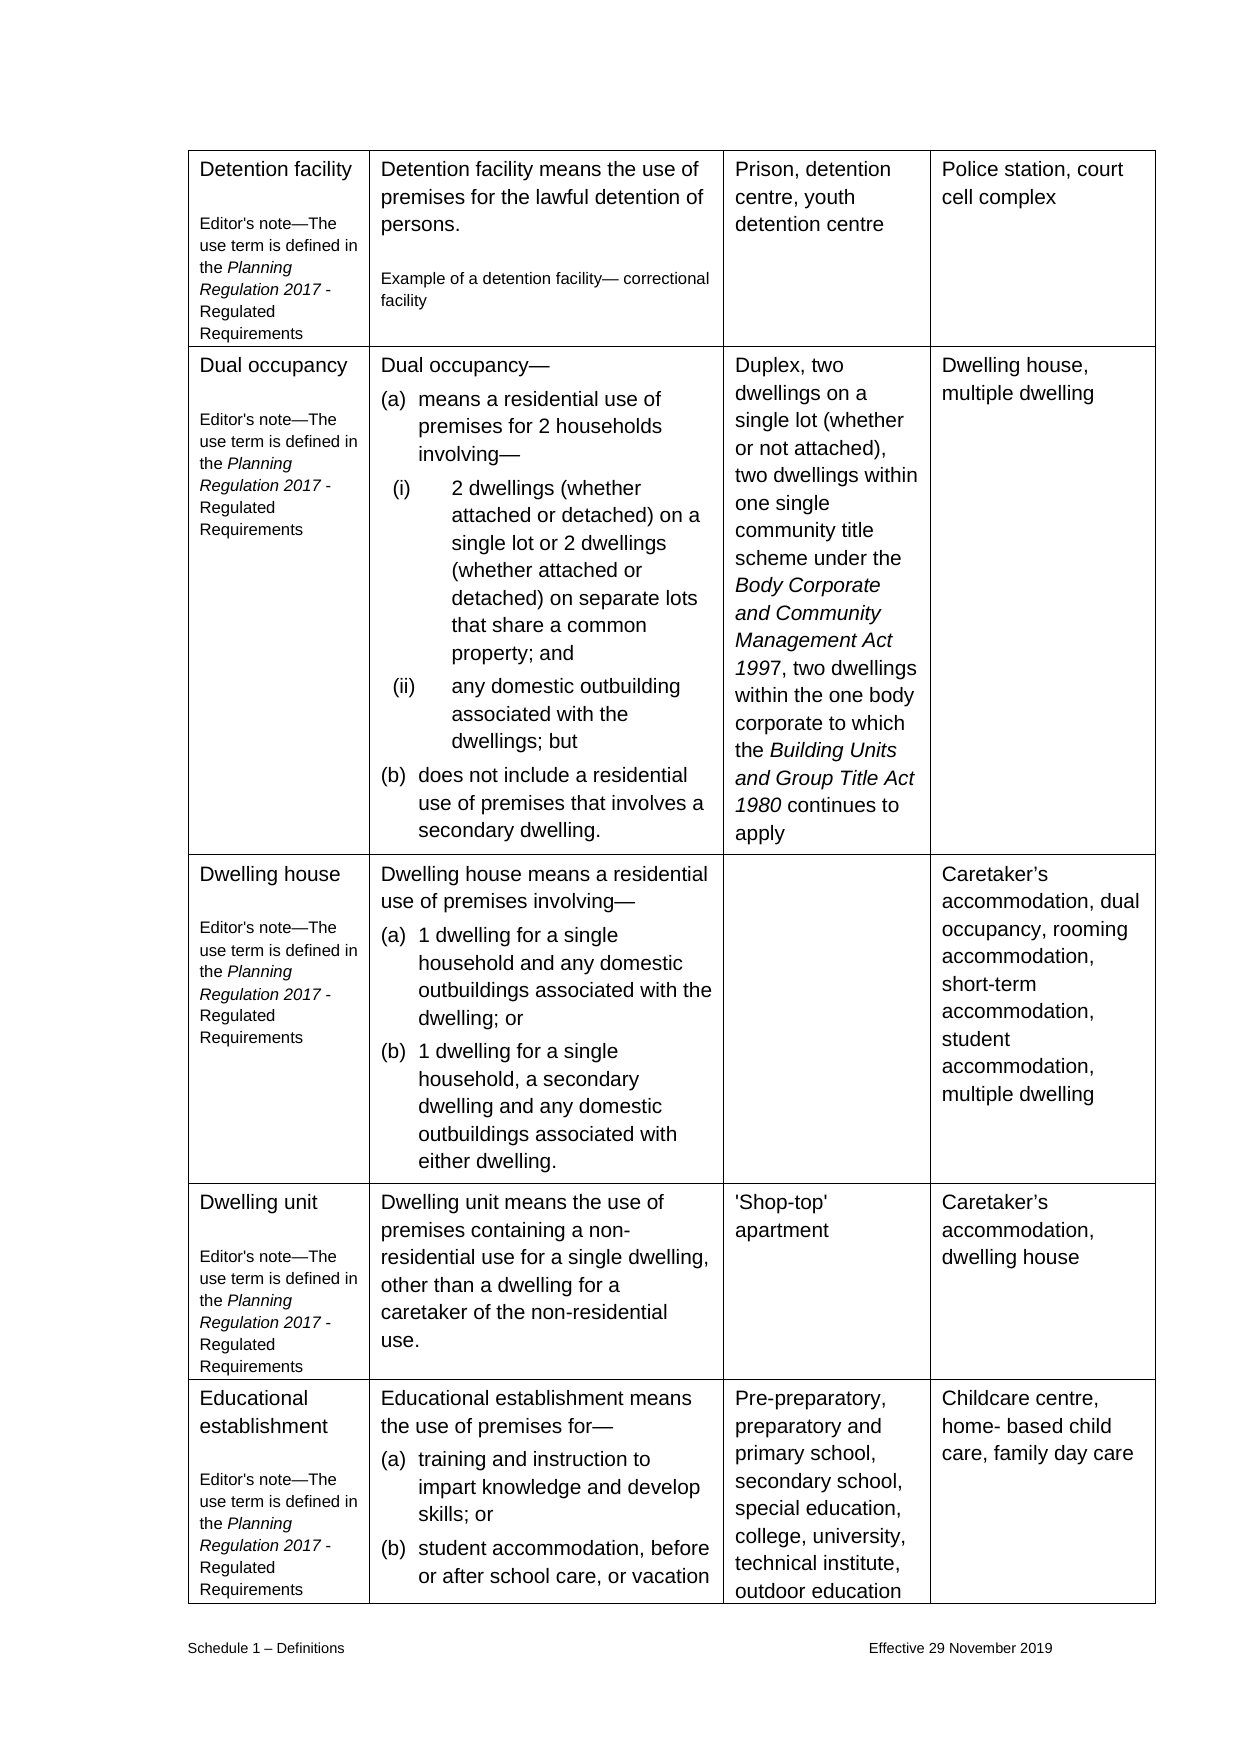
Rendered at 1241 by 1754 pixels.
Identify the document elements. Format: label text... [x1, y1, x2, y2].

table_cell Police station, court cell complex [931, 151, 1155, 346]
table_cell 'Shop-top' apartment [724, 1184, 930, 1379]
table_cell Caretaker’s accommodation, dual occupancy, rooming accommodation, short-term accommodation, student accommodation, multiple dwelling [931, 855, 1155, 1183]
table_cell Dwelling unit Editor's note—The use term is defined in the Planning Regulation 2017 - Regulated Requirements [189, 1184, 369, 1379]
table_cell Dwelling unit means the use of premises containing a non-residential use for a single dwelling, other than a dwelling for a caretaker of the non-residential use. [370, 1184, 723, 1379]
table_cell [931, 1380, 1155, 1602]
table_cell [724, 1380, 930, 1602]
table_cell Duplex, two dwellings on a single lot (whether or not attached), two dwellings within one single community title scheme under the Body Corporate and Community Management Act 1997, two dwellings within the one body corporate to which the Building Units and Group Title Act 1980 continues to apply [724, 347, 930, 854]
table_cell Prison, detention centre, youth detention centre [724, 151, 930, 346]
table_cell Dwelling house, multiple dwelling [931, 347, 1155, 854]
table_cell Dual occupancy Editor's note—The use term is defined in the Planning Regulation 2017 - Regulated Requirements [189, 347, 369, 854]
table_cell Detention facility Editor's note—The use term is defined in the Planning Regulation 2017 - Regulated Requirements [189, 151, 369, 346]
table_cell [189, 1380, 369, 1602]
table_cell Dwelling house means a residential use of premises involving— 1 dwelling for a single household and any domestic outbuildings associated with the dwelling; or 1 dwelling for a single household, a secondary dwelling and any domestic outbuildings associated with either dwelling. [370, 855, 723, 1183]
table_cell Dwelling house Editor's note—The use term is defined in the Planning Regulation 2017 - Regulated Requirements [189, 855, 369, 1183]
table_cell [370, 1380, 723, 1602]
table_cell Detention facility means the use of premises for the lawful detention of persons. Example of a detention facility— correctional facility [370, 151, 723, 346]
table_cell Dual occupancy— means a residential use of premises for 2 households involving— 2 dwellings (whether attached or detached) on a single lot or 2 dwellings (whether attached or detached) on separate lots that share a common property; and any domestic outbuilding associated with the dwellings; but does not include a residential use of premises that involves a secondary dwelling. [370, 347, 723, 854]
table_cell Caretaker’s accommodation, dwelling house [931, 1184, 1155, 1379]
table_cell [724, 855, 930, 1183]
